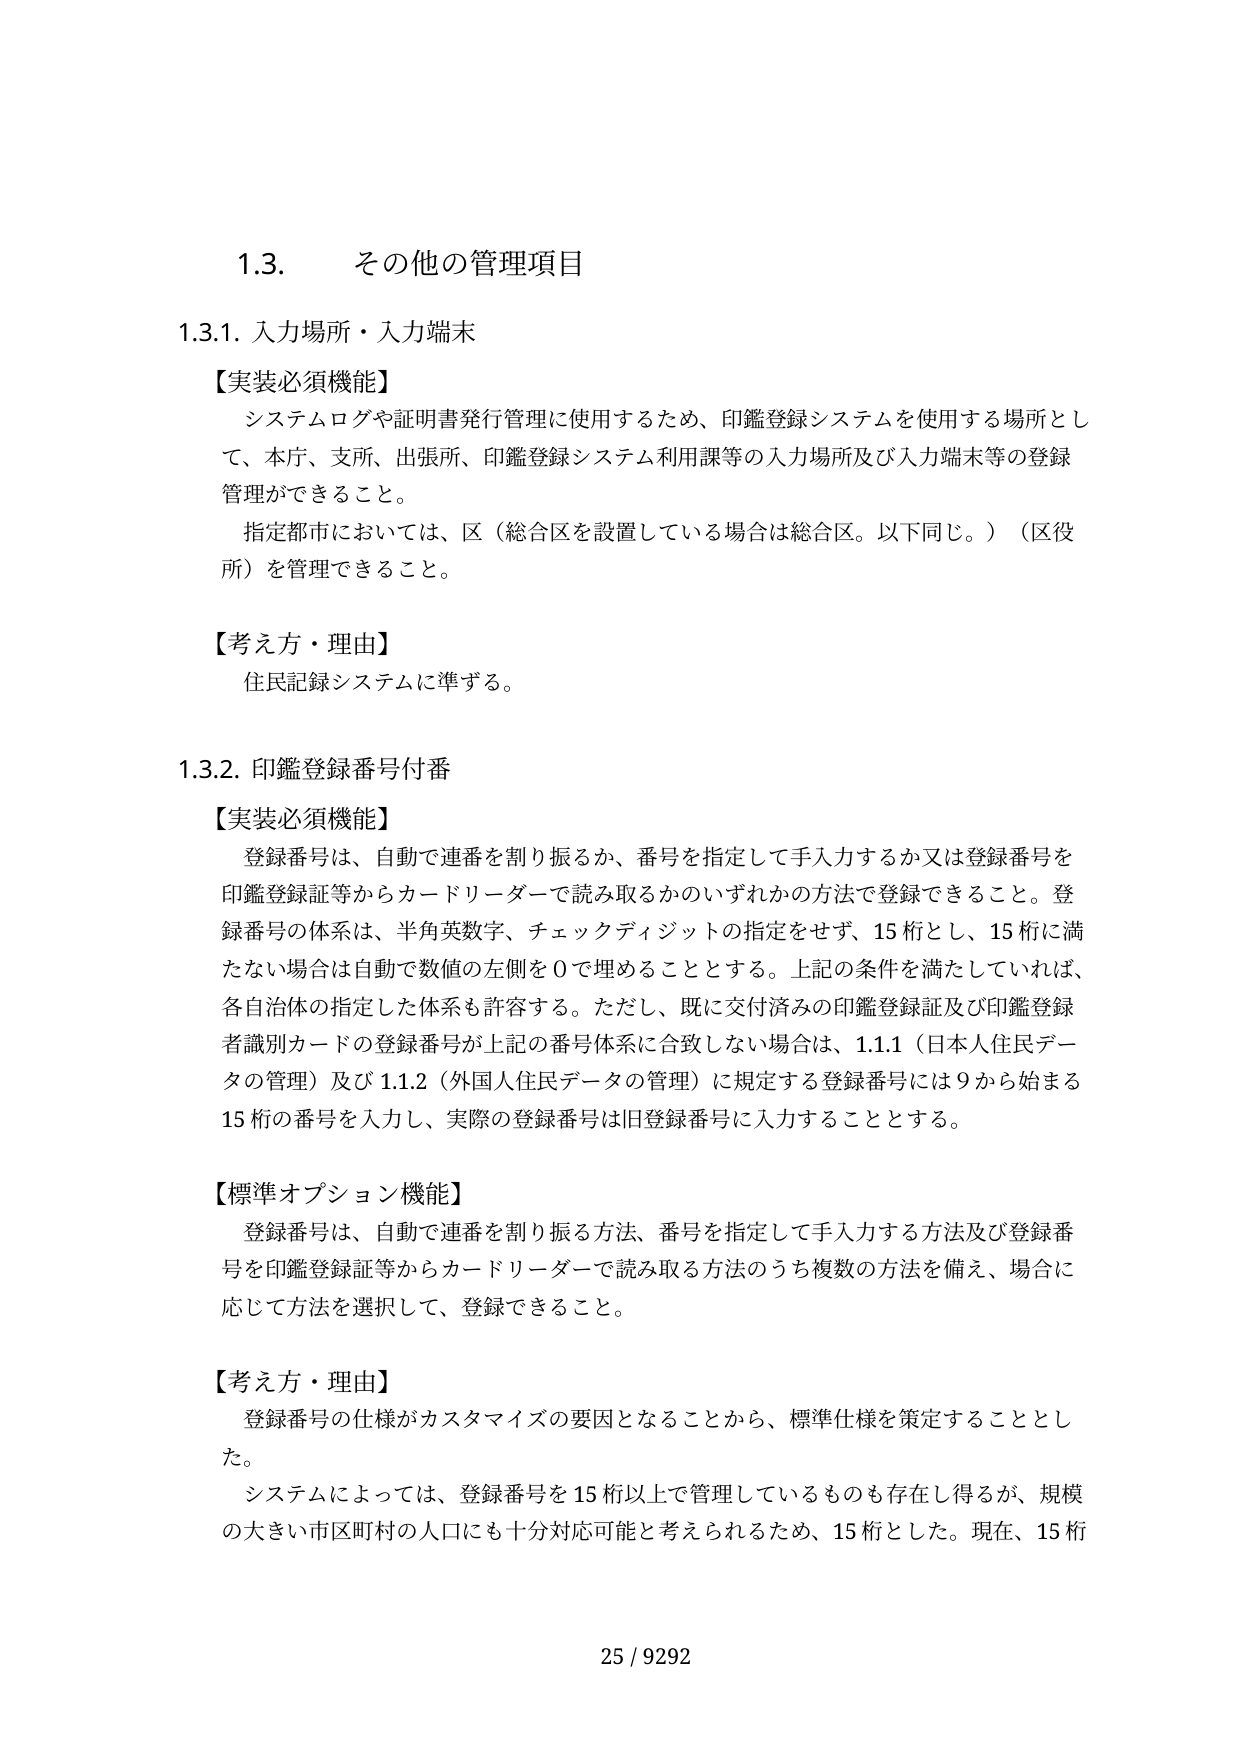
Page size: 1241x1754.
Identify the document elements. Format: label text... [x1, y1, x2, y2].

text 登録番号は、自動で連番を割り振る方法、番号を指定して手入力する方法及び登録番号を印鑑登録証等からカードリーダーで読み取る方法のうち複数の方法を備え、場合に応じて方法を選択して、登録できること。 [221, 1212, 1092, 1324]
text 登録番号の仕様がカスタマイズの要因となることから、標準仕様を策定することとした。 [221, 1399, 1092, 1474]
text 【考え方・理由】 [177, 1362, 1092, 1399]
text 【実装必須機能】 [177, 362, 1092, 399]
text 指定都市においては、区（総合区を設置している場合は総合区。以下同じ。）（区役所）を管理できること。 [221, 512, 1092, 587]
text 【実装必須機能】 [177, 799, 1092, 837]
subtitle その他の管理項目 [236, 224, 1092, 299]
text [221, 1474, 1092, 1549]
text 住民記録システムに準ずる。 [221, 662, 1092, 699]
text 登録番号は、自動で連番を割り振るか、番号を指定して手入力するか又は登録番号を印鑑登録証等からカードリーダーで読み取るかのいずれかの方法で登録できること。登録番号の体系は、半角英数字、チェックディジットの指定をせず、15桁とし、15桁に満たない場合は自動で数値の左側を０で埋めることとする。上記の条件を満たしていれば、各自治体の指定した体系も許容する。ただし、既に交付済みの印鑑登録証及び印鑑登録者識別カードの登録番号が上記の番号体系に合致しない場合は、1.1.1（日本人住民データの管理）及び 1.1.2（外国人住民データの管理）に規定する登録番号には９から始まる15桁の番号を入力し、実際の登録番号は旧登録番号に入力することとする。 [221, 837, 1092, 1137]
text システムログや証明書発行管理に使用するため、印鑑登録システムを使用する場所として、本庁、支所、出張所、印鑑登録システム利用課等の入力場所及び入力端末等の登録管理ができること。 [221, 399, 1092, 512]
text 【標準オプション機能】 [177, 1174, 1092, 1212]
text 【考え方・理由】 [177, 624, 1092, 662]
subtitle 入力場所・入力端末 [177, 312, 1092, 349]
subtitle 印鑑登録番号付番 [177, 749, 1092, 787]
